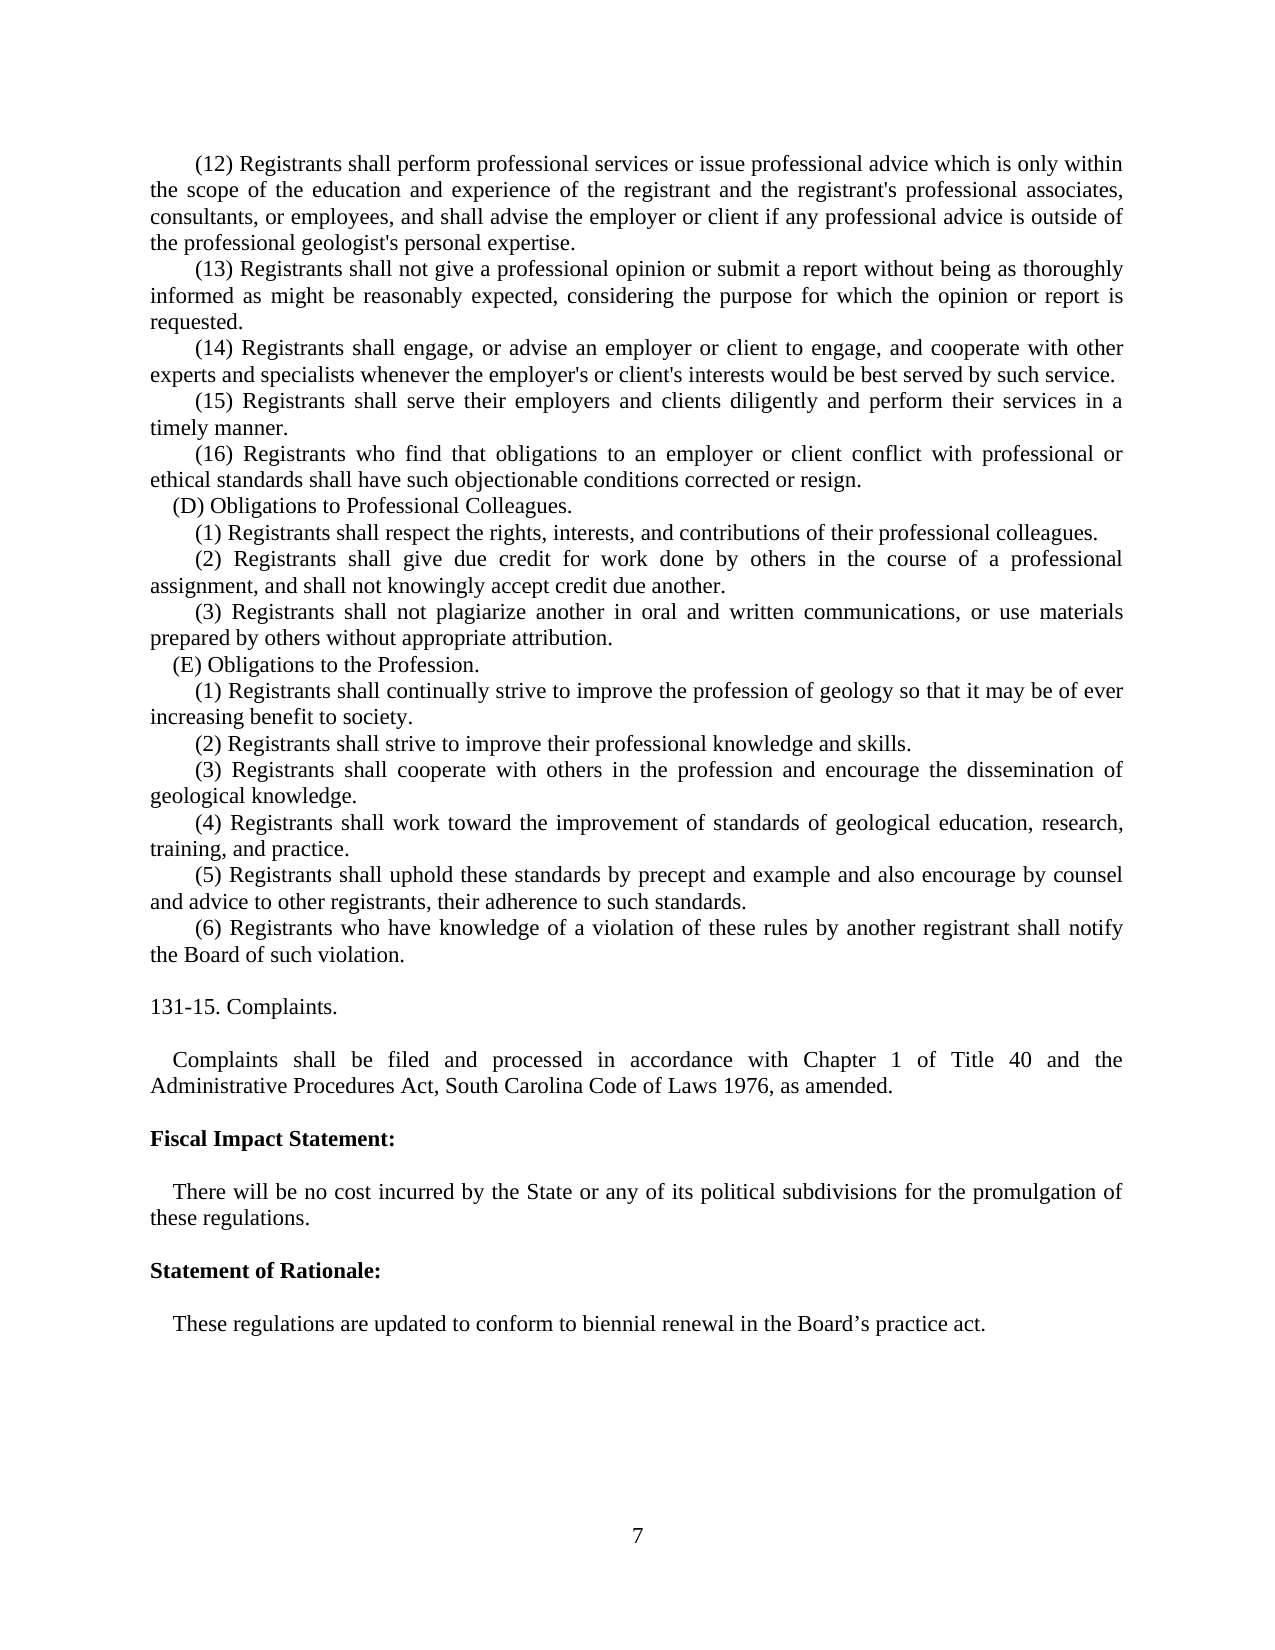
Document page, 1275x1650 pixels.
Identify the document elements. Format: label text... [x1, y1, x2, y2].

text (6) Registrants who have knowledge of a violation of these rules by another registrant shall notify the Board of such violation. [150, 914, 1125, 967]
text Statement of Rationale: [150, 1257, 1125, 1283]
text (2) Registrants shall strive to improve their professional knowledge and skills. [150, 730, 1125, 756]
text Complaints shall be filed and processed in accordance with Chapter 1 of Title 40 and the Administrative Procedures Act, South Carolina Code of Laws 1976, as amended. [150, 1046, 1125, 1099]
text (5) Registrants shall uphold these standards by precept and example and also encourage by counsel and advice to other registrants, their adherence to such standards. [150, 862, 1125, 914]
text (D) Obligations to Professional Colleagues. [150, 493, 1125, 519]
text (E) Obligations to the Profession. [150, 651, 1125, 677]
text (14) Registrants shall engage, or advise an employer or client to engage, and cooperate with other experts and specialists whenever the employer's or client's interests would be best served by such service. [150, 334, 1125, 387]
text (2) Registrants shall give due credit for work done by others in the course of a professional assignment, and shall not knowingly accept credit due another. [150, 545, 1125, 598]
text (16) Registrants who find that obligations to an employer or client conflict with professional or ethical standards shall have such objectionable conditions corrected or resign. [150, 440, 1125, 493]
text These regulations are updated to conform to biennial renewal in the Board’s practice act. [150, 1309, 1125, 1336]
text (4) Registrants shall work toward the improvement of standards of geological education, research, training, and practice. [150, 809, 1125, 862]
text (1) Registrants shall respect the rights, interests, and contributions of their professional colleagues. [150, 519, 1125, 545]
text 131-15. Complaints. [150, 993, 1125, 1020]
text (13) Registrants shall not give a professional opinion or submit a report without being as thoroughly informed as might be reasonably expected, considering the purpose for which the opinion or report is requested. [150, 255, 1125, 334]
text Fiscal Impact Statement: [150, 1125, 1125, 1151]
text (1) Registrants shall continually strive to improve the profession of geology so that it may be of ever increasing benefit to society. [150, 677, 1125, 730]
text (3) Registrants shall not plagiarize another in oral and written communications, or use materials prepared by others without appropriate attribution. [150, 598, 1125, 651]
text (3) Registrants shall cooperate with others in the profession and encourage the dissemination of geological knowledge. [150, 756, 1125, 809]
text (15) Registrants shall serve their employers and clients diligently and perform their services in a timely manner. [150, 387, 1125, 440]
text (12) Registrants shall perform professional services or issue professional advice which is only within the scope of the education and experience of the registrant and the registrant's professional associates, consultants, or employees, and shall advise the employer or client if any professional advice is outside of the professional geologist's personal expertise. [150, 150, 1125, 255]
text There will be no cost incurred by the State or any of its political subdivisions for the promulgation of these regulations. [150, 1178, 1125, 1231]
